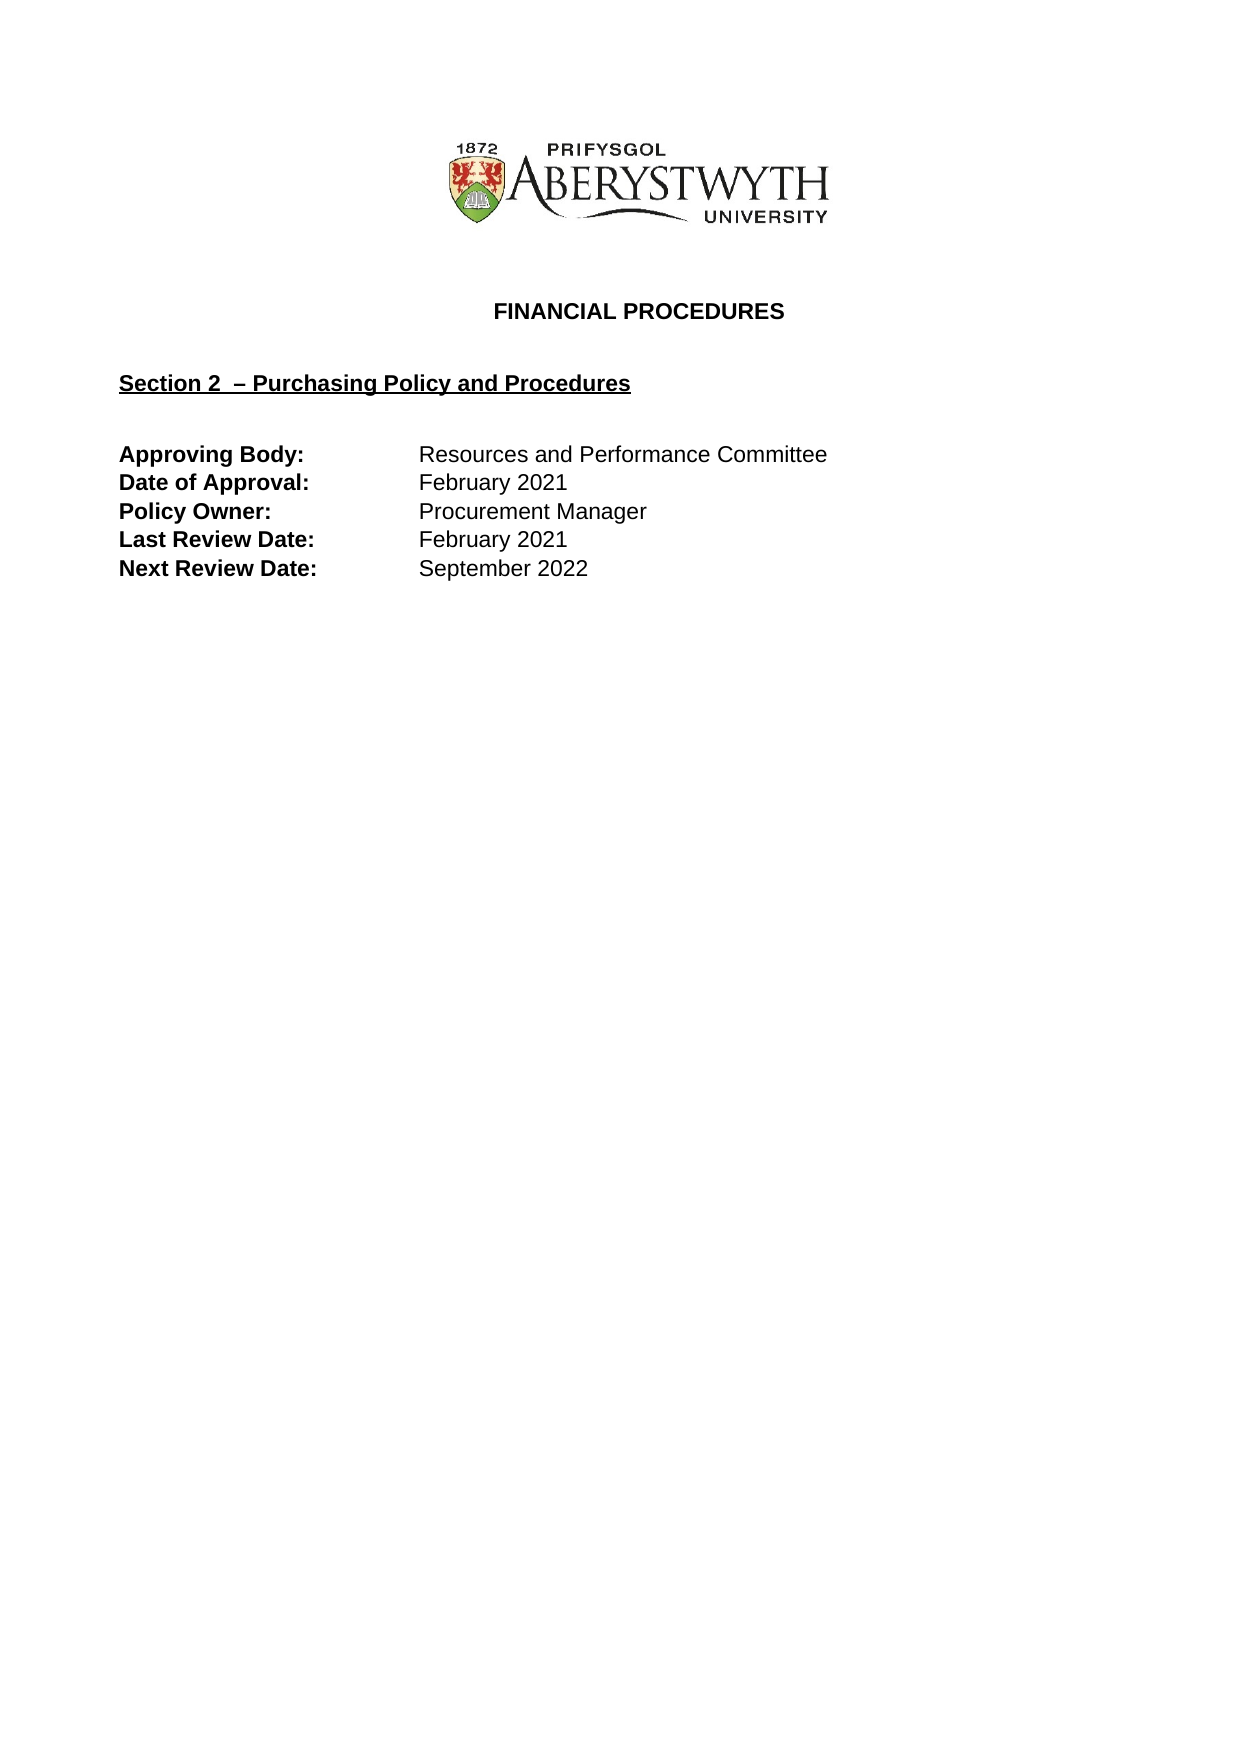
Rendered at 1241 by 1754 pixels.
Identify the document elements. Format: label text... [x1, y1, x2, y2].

text Approving Body: Resources and Performance Committee [119, 441, 1159, 467]
text Section 2 – Purchasing Policy and Procedures [119, 369, 1159, 396]
text Last Review Date: February 2021 [119, 526, 1159, 553]
picture [439, 132, 839, 233]
text FINANCIAL PROCEDURES [119, 298, 1159, 324]
text Policy Owner: Procurement Manager [119, 498, 1159, 524]
text Date of Approval: February 2021 [119, 469, 1159, 496]
text Next Review Date: September 2022 [119, 555, 1159, 581]
